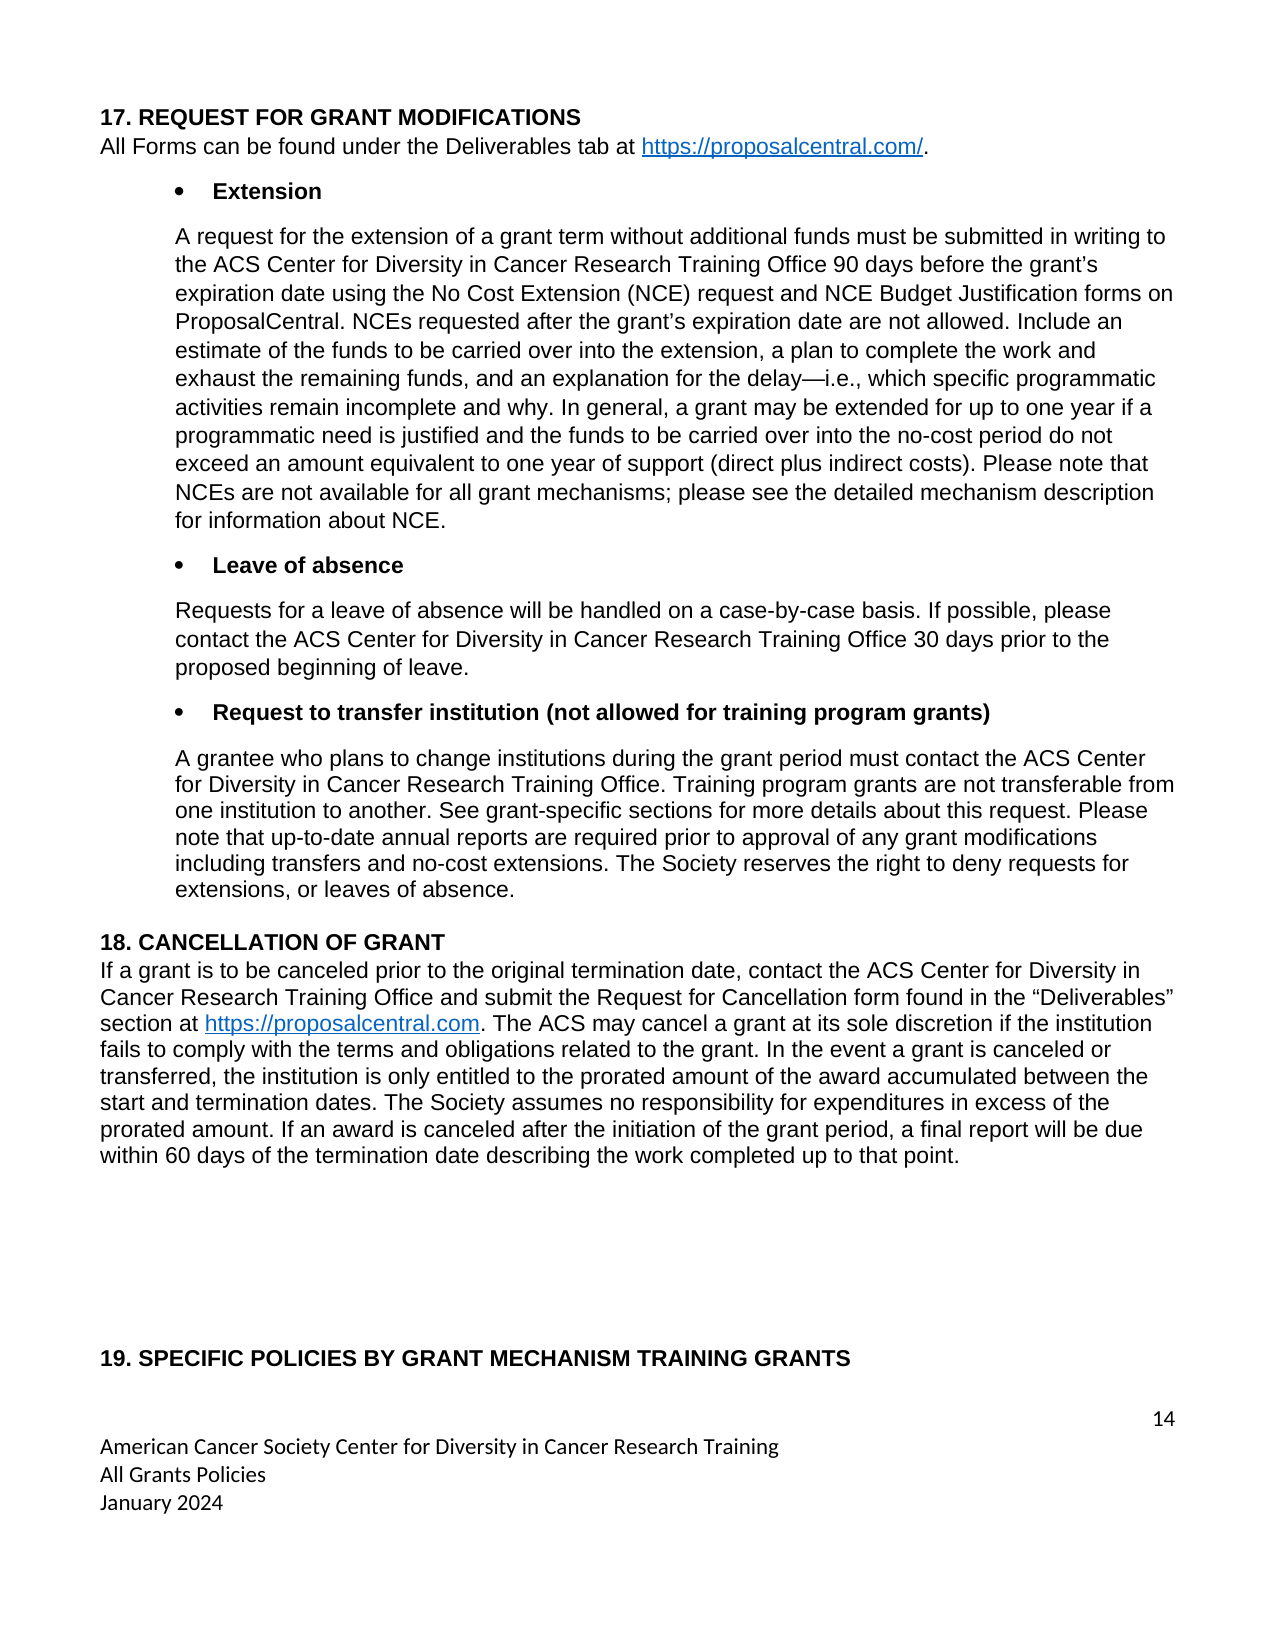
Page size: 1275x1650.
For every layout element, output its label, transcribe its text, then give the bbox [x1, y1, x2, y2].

list Extension [175, 178, 1175, 204]
text A request for the extension of a grant term without additional funds must be submitted in writing to the ACS Center for Diversity in Cancer Research Training Office 90 days before the grant’s expiration date using the No Cost Extension (NCE) request and NCE Budget Justification forms on ProposalCentral. NCEs requested after the grant’s expiration date are not allowed. Include an estimate of the funds to be carried over into the extension, a plan to complete the work and exhaust the remaining funds, and an explanation for the delay—i.e., which specific programmatic activities remain incomplete and why. In general, a grant may be extended for up to one year if a programmatic need is justified and the funds to be carried over into the no-cost period do not exceed an amount equivalent to one year of support (direct plus indirect costs). Please note that NCEs are not available for all grant mechanisms; please see the detailed mechanism description for information about NCE. [175, 223, 1175, 533]
text Requests for a leave of absence will be handled on a case-by-case basis. If possible, please contact the ACS Center for Diversity in Cancer Research Training Office 30 days prior to the proposed beginning of leave. [175, 597, 1175, 681]
subtitle 18. CANCELLATION OF GRANT [100, 929, 1175, 955]
list Request to transfer institution (not allowed for training program grants) [175, 699, 1175, 726]
list Leave of absence [175, 552, 1175, 579]
text If a grant is to be canceled prior to the original termination date, contact the ACS Center for Diversity in Cancer Research Training Office and submit the Request for Cancellation form found in the “Deliverables” section at https://proposalcentral.com. The ACS may cancel a grant at its sole discretion if the institution fails to comply with the terms and obligations related to the grant. In the event a grant is canceled or transferred, the institution is only entitled to the prorated amount of the award accumulated between the start and termination dates. The Society assumes no responsibility for expenditures in excess of the prorated amount. If an award is canceled after the initiation of the grant period, a final report will be due within 60 days of the termination date describing the work completed up to that point. [100, 957, 1175, 1168]
text All Forms can be found under the Deliverables tab at https://proposalcentral.com/. [100, 133, 1175, 159]
subtitle 17. REQUEST FOR GRANT MODIFICATIONS [100, 104, 1175, 131]
subtitle 19. SPECIFIC POLICIES BY GRANT MECHANISM TRAINING GRANTS [100, 1345, 1175, 1372]
text A grantee who plans to change institutions during the grant period must contact the ACS Center for Diversity in Cancer Research Training Office. Training program grants are not transferable from one institution to another. See grant-specific sections for more details about this request. Please note that up-to-date annual reports are required prior to approval of any grant modifications including transfers and no-cost extensions. The Society reserves the right to deny requests for extensions, or leaves of absence. [175, 744, 1175, 903]
